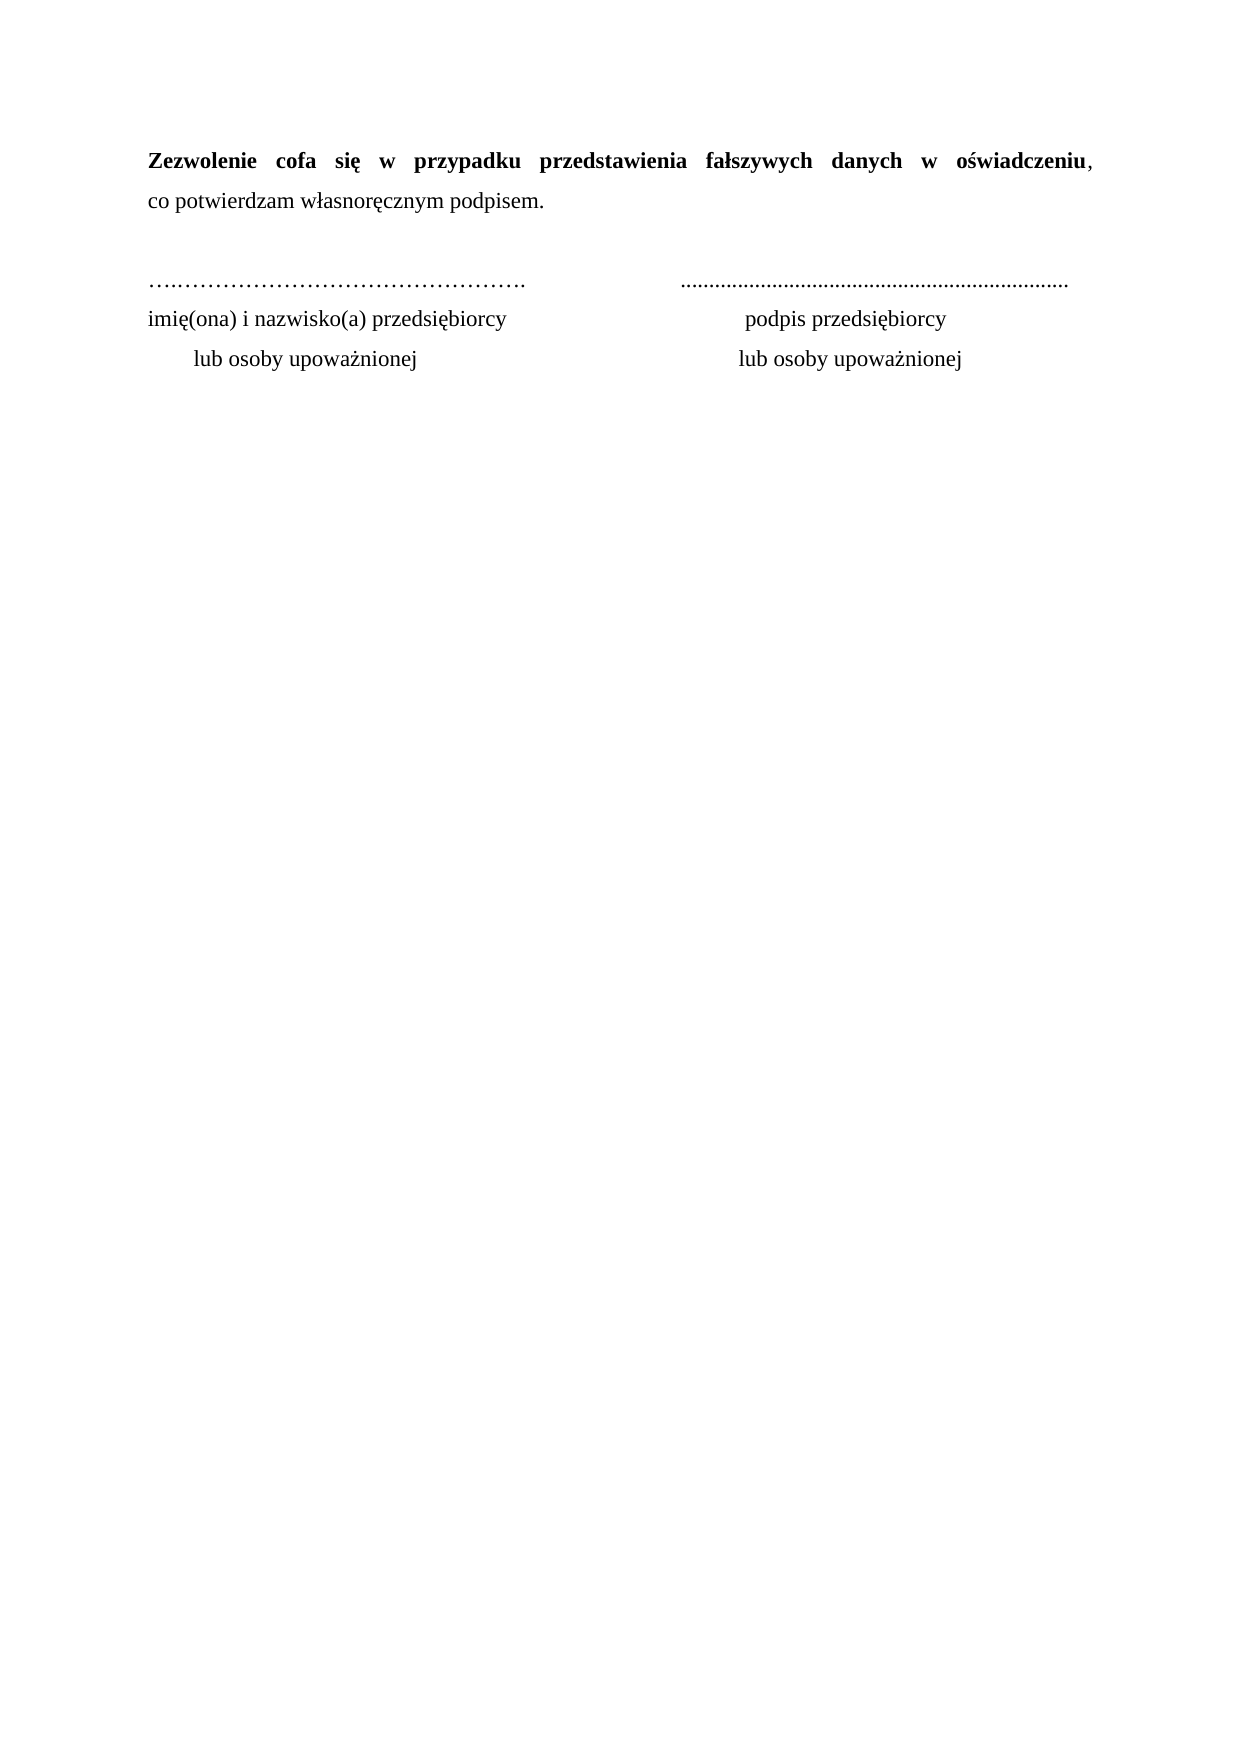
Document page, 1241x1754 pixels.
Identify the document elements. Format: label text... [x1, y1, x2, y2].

text lub osoby upoważnionej lub osoby upoważnionej [148, 345, 1093, 371]
text Zezwolenie cofa się w przypadku przedstawienia fałszywych danych w oświadczeniu, co potwierdzam własnoręcznym podpisem. [148, 148, 1093, 213]
text ….………………………………………. .................................................................... [148, 266, 1093, 292]
text imię(ona) i nazwisko(a) przedsiębiorcy podpis przedsiębiorcy [148, 306, 1093, 332]
